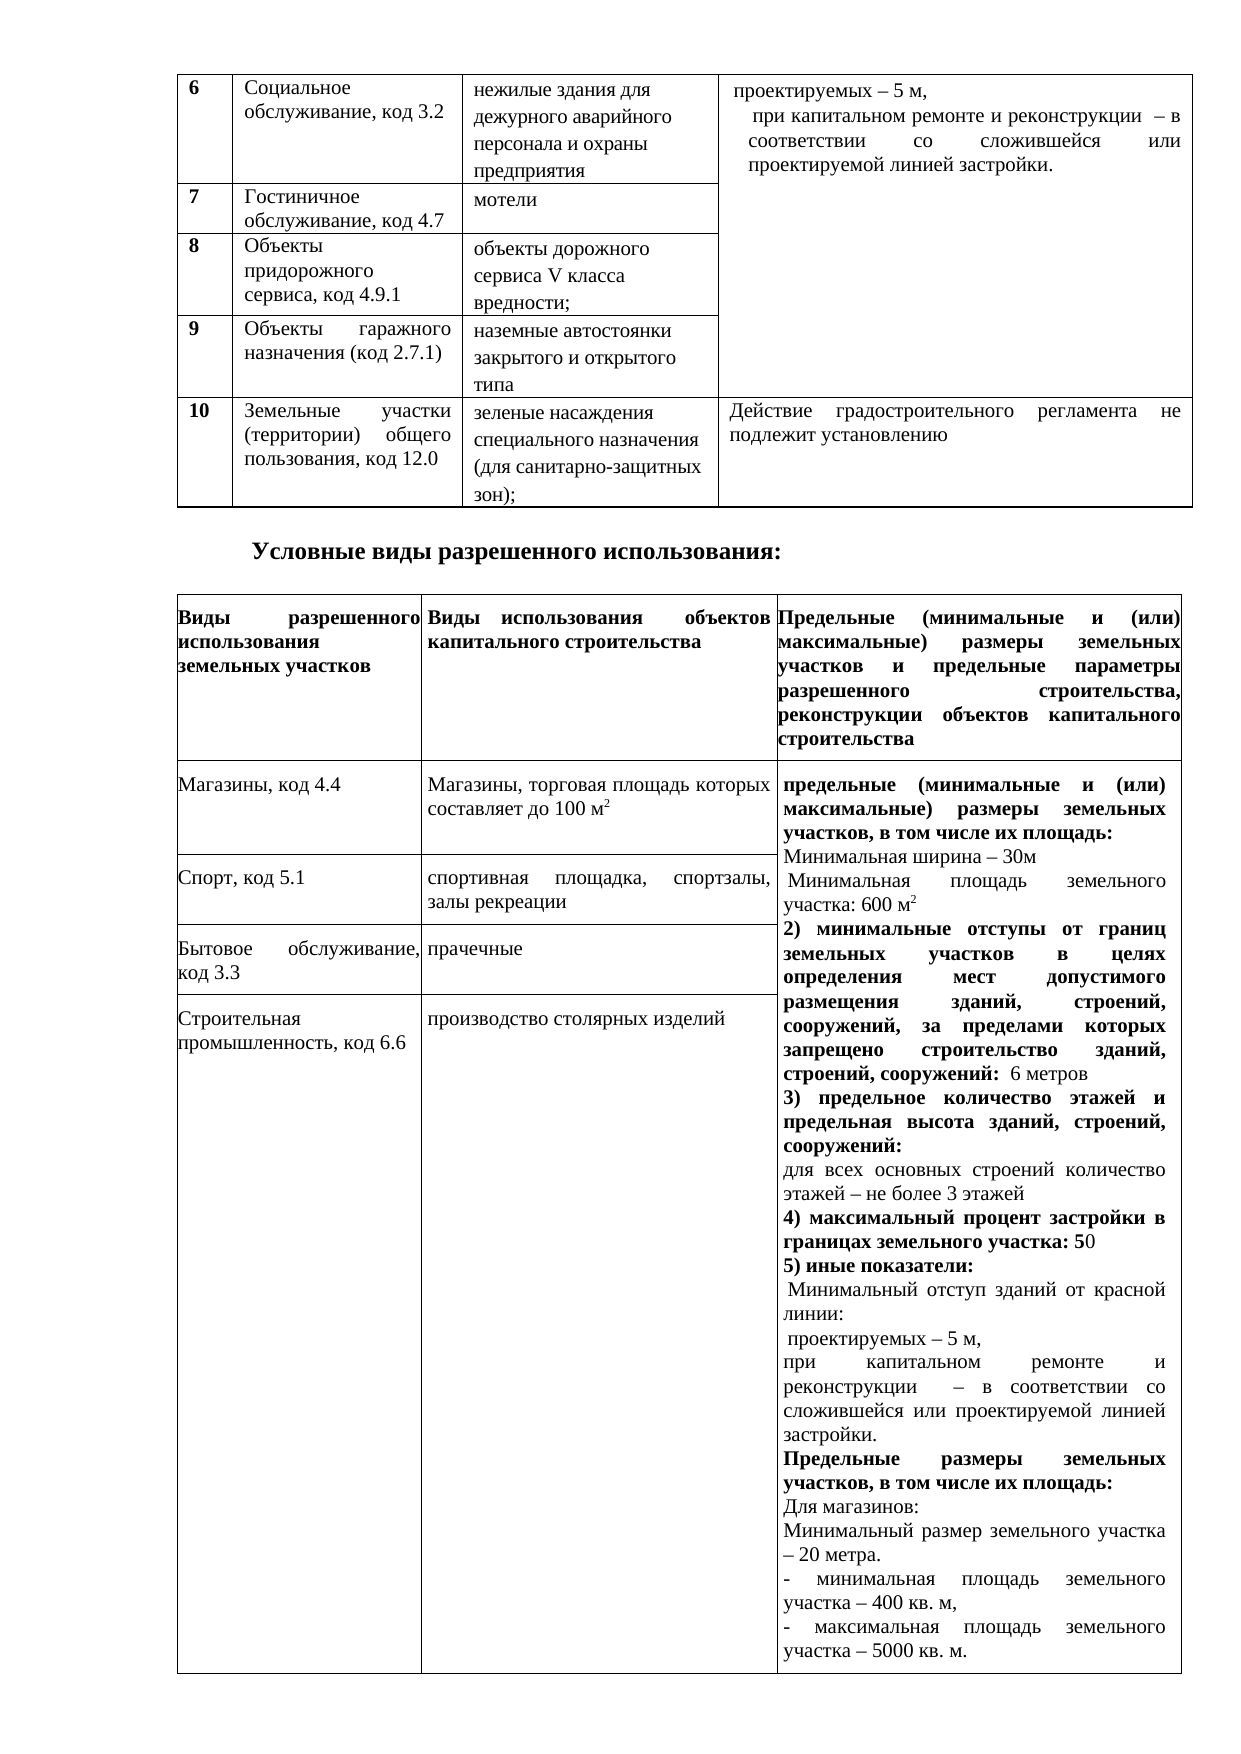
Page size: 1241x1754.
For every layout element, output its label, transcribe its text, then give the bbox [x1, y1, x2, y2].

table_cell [178, 995, 421, 1673]
table_cell Действие градостроительного регламента не подлежит установлению [719, 398, 1192, 506]
table_cell Социальное обслуживание, код 3.2 [233, 75, 462, 183]
table_cell 6 [178, 75, 232, 183]
table_cell Земельные участки (территории) общего пользования, код 12.0 [233, 398, 462, 506]
table_cell 9 [178, 316, 232, 397]
table_header Предельные (минимальные и (или) максимальные) размеры земельных участков и предельные параметры разрешенного строительства, реконструкции объектов капитального строительства [778, 595, 1181, 760]
table_header Виды использования объектов капитального строительства [422, 595, 777, 760]
table_cell 8 [178, 234, 232, 315]
table_cell Объекты придорожного сервиса, код 4.9.1 [233, 234, 462, 315]
table_cell Объекты гаражного назначения (код 2.7.1) [233, 316, 462, 397]
table_cell Бытовое обслуживание, код 3.3 [178, 925, 421, 994]
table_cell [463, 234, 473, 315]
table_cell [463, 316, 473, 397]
table_cell прачечные [422, 925, 777, 994]
table_cell спортивная площадка, спортзалы, залы рекреации [422, 855, 777, 924]
table_cell Магазины, торговая площадь которых составляет до 100 м2 [422, 761, 777, 853]
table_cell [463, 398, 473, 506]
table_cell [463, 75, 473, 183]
table_cell Гостиничное обслуживание, код 4.7 [233, 184, 462, 232]
table_cell 10 [178, 398, 232, 506]
table_cell предельные (минимальные и (или) максимальные) размеры земельных участков, в том числе их площадь: Минимальная ширина – 30м Минимальная площадь земельного участка: 2) минимальные отступы от границ земельных участков в целях определения мест допустимого размещения зданий, строений, сооружений, за пределами которых запрещено строительство зданий, строений, сооружений: 6 метров 3) предельное количество этажей и предельная высота зданий, строений, сооружений: для всех основных строений количество этажей – не более 3 этажей 4) максимальный процент застройки в границах земельного участка: 50 5) иные показатели: Минимальный отступ зданий от красной линии: проектируемых – , при капитальном ремонте и реконструкции – в соответствии со сложившейся или проектируемой линией застройки. Предельные размеры земельных участков, в том числе их площадь: Для магазинов: Минимальный размер земельного участка – 20 метра. - минимальная площадь земельного участка – 400 кв. м, - максимальная площадь земельного участка – 5000 кв. м. Для иных объектов: Минимальный размер земельного участка – 20 метра. минимальная площадь земельного участка - 800 кв. м. максимальная площадь земельного участка - 5000 кв. м. Минимальные отступы от границ земельных участков в целях определения мест допустимого размещения зданий, строений, сооружений, за пределами которых запрещено строительство зданий, строений, сооружений: - от красной линии улиц - 5 м, - от красной линии однополосных проездов - 3 м, - от границы земельного участка - 3 м. Для застроенных земельных участков при реконструкции объектов допускается размещать объект по сложившейся линии застройки. Предельное количество этажей или предельная высота зданий, строений, сооружений Максимальное количество этажей – 3. Максимальный процент застройки в границах земельного участка – 60%. [778, 761, 1181, 1673]
table_cell Магазины, код 4.4 [178, 761, 421, 853]
text Условные виды разрешенного использования: [177, 536, 1181, 565]
table_cell мотели [463, 184, 718, 232]
table_header Виды разрешенного использования земельных участков [178, 595, 421, 760]
table_cell Спорт, код 5.1 [178, 855, 421, 924]
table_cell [422, 995, 777, 1673]
table_cell 7 [178, 184, 232, 232]
